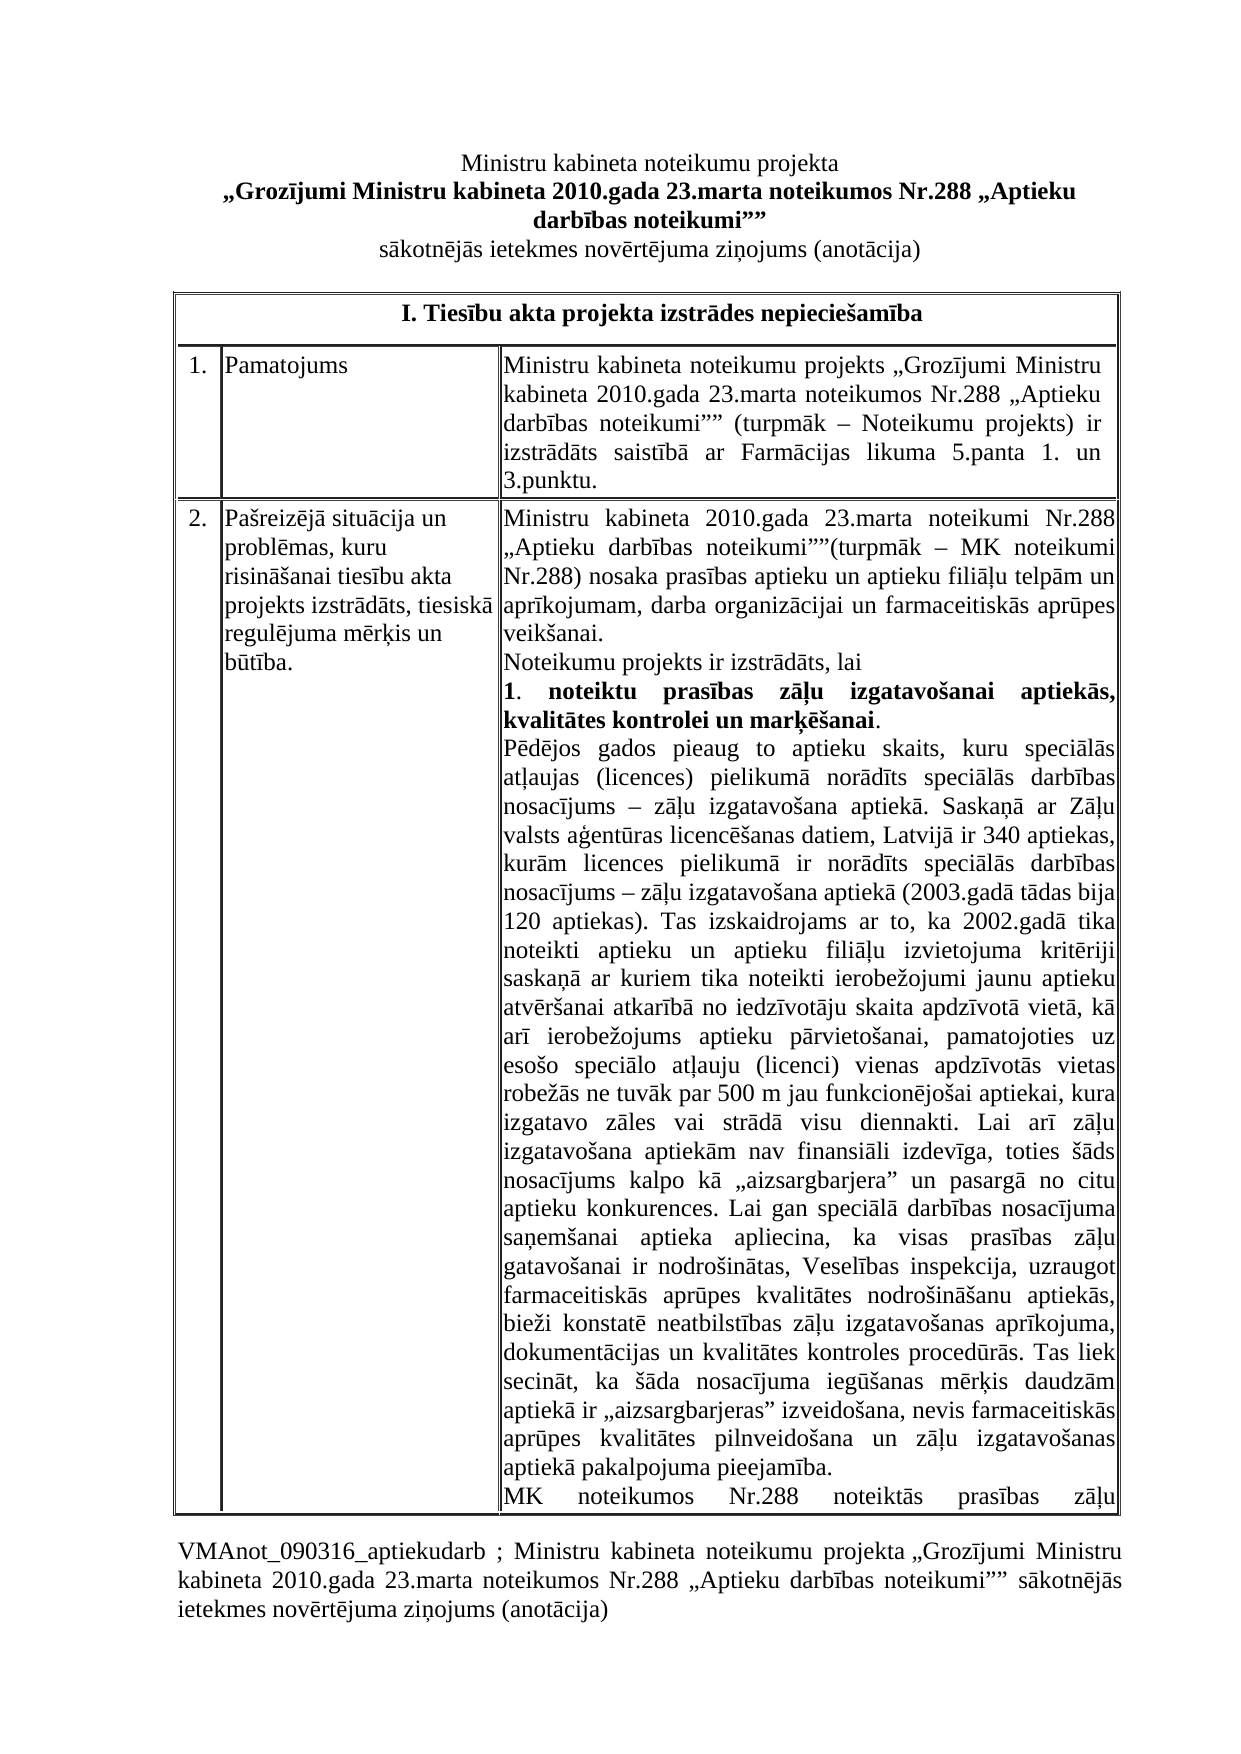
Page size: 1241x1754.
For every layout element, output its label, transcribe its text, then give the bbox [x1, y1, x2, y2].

table_header I. Tiesību akta projekta izstrādes nepieciešamība [176, 295, 1117, 344]
table_cell 2. [176, 497, 221, 1513]
table_cell Pamatojums [223, 347, 498, 497]
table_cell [221, 497, 500, 1513]
table_cell 1. [176, 344, 220, 497]
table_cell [500, 497, 1118, 1513]
text Ministru kabineta noteikumu projekta [177, 148, 1122, 176]
text sākotnējās ietekmes novērtējuma ziņojums (anotācija) [177, 234, 1122, 263]
text „Grozījumi Ministru kabineta 2010.gada 23.marta noteikumos Nr.288 „Aptieku darbības noteikumi”” [177, 176, 1122, 234]
table_cell Ministru kabineta noteikumu projekts „Grozījumi Ministru kabineta 2010.gada 23.marta noteikumos Nr.288 „Aptieku darbības noteikumi”” (turpmāk – Noteikumu projekts) ir izstrādāts saistībā ar Farmācijas likuma 5.panta 1. un 3.punktu. [502, 344, 1117, 497]
